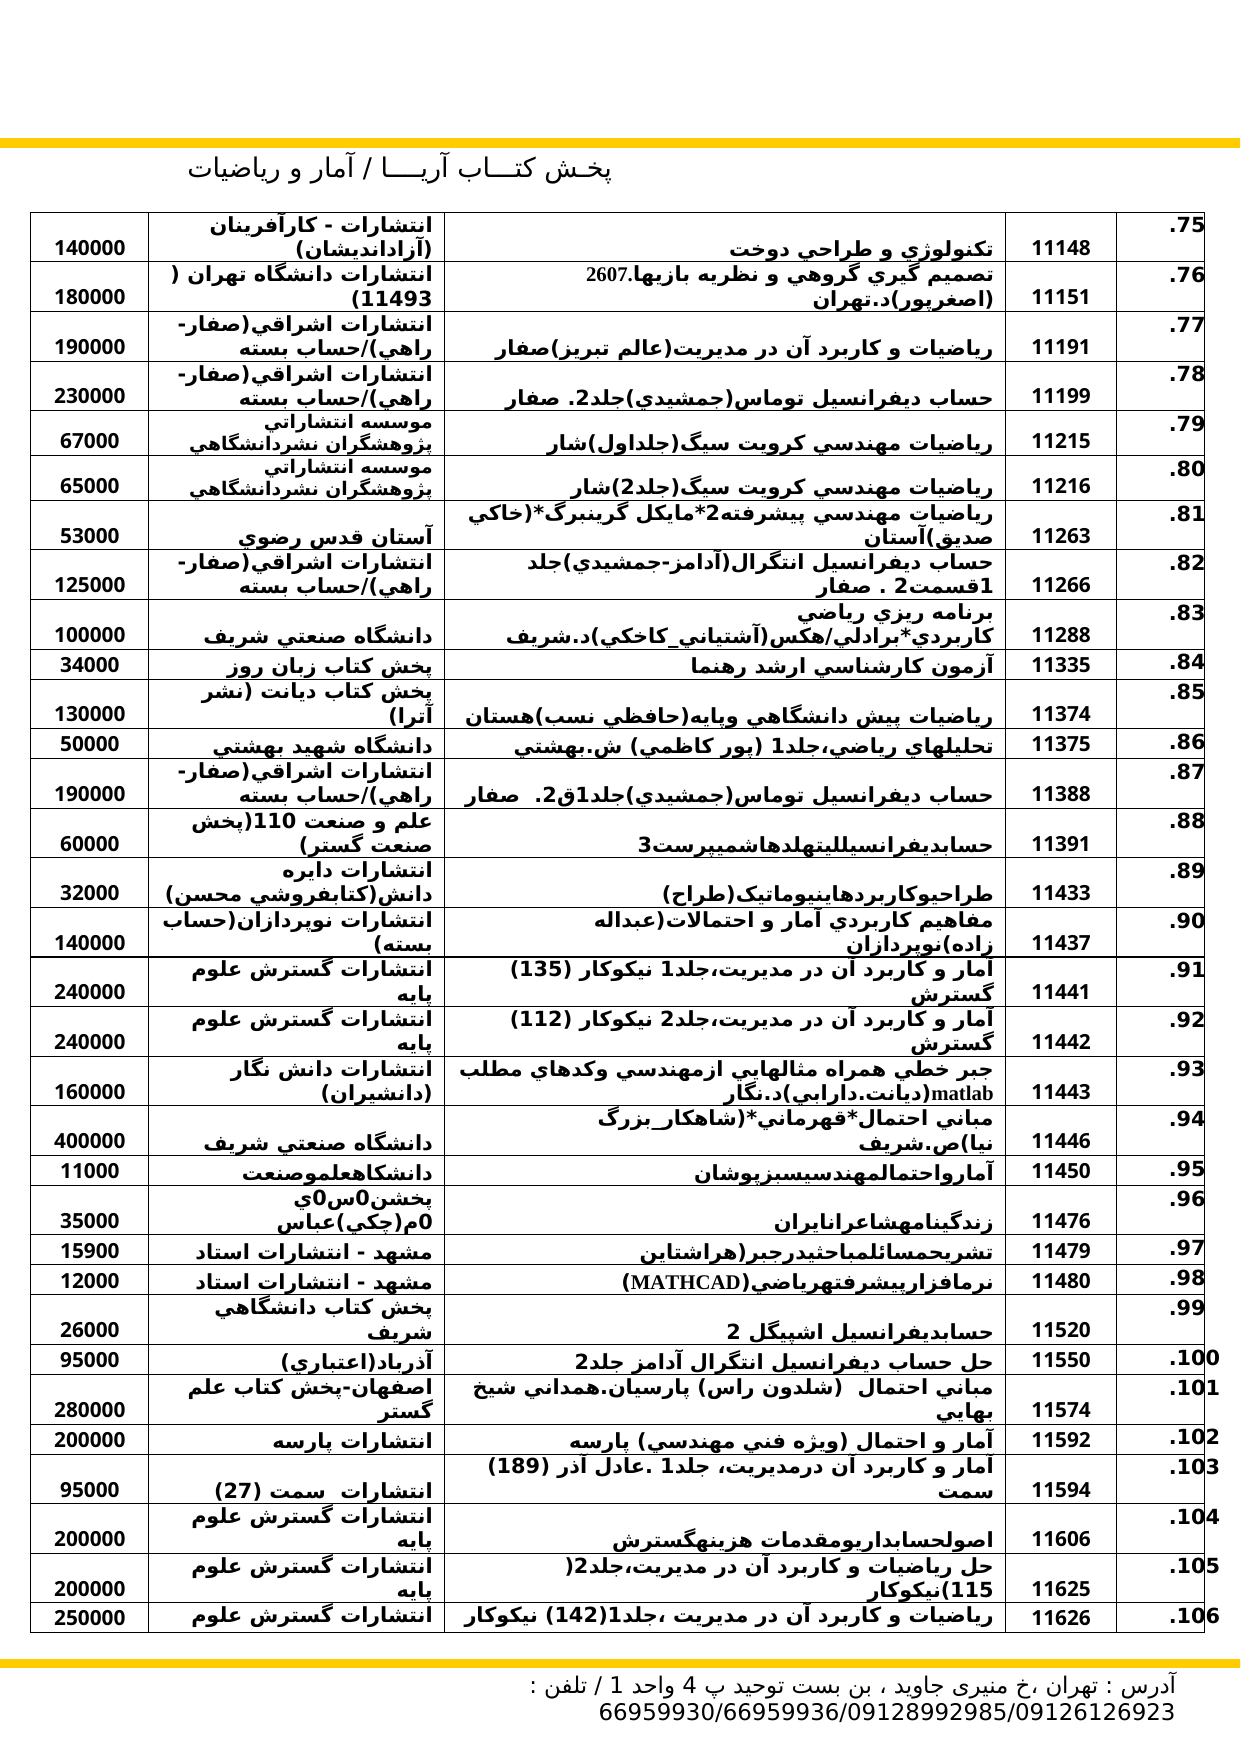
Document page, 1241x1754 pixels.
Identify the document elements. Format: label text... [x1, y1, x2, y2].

table_cell [1117, 1235, 1204, 1264]
table_cell [1117, 1455, 1204, 1503]
table_cell حل حساب ديفرانسيل انتگرال آدامز جلد2 [445, 1345, 1005, 1374]
table_cell انتشارات اشراقي(صفار-راهي)/حساب بسته [149, 759, 444, 808]
table_cell انتشارات - کارآفرينان (آزادانديشان) [149, 213, 444, 261]
table_cell رياضيات مهندسي کرويت سيگ(جلداول)شار [445, 411, 1005, 455]
table_cell [1117, 680, 1204, 728]
table_cell حساب‏ديفرانسيل‏ليتهلدهاشمي‏پرست‏3 [445, 809, 1005, 857]
table_cell [1117, 759, 1204, 808]
table_cell موسسه انتشاراتي پژوهشگران نشردانشگاهي [149, 411, 444, 455]
table_cell [1117, 1057, 1204, 1105]
table_cell [1117, 1265, 1204, 1294]
table_cell 250000 [31, 1603, 148, 1632]
table_cell 240000 [31, 1007, 148, 1056]
table_cell پخش‏ن‏0س‏0ي‏0م‏(چکي‏)عباس‏ [149, 1186, 444, 1234]
table_cell 95000 [31, 1345, 148, 1374]
table_cell حساب‏ ديفرانسيل‏ توماس‏(جمشيدي)جلد1ق2. صفار [445, 759, 1005, 808]
table_cell 400000 [31, 1106, 148, 1155]
table_cell 130000 [31, 680, 148, 728]
table_cell 280000 [31, 1375, 148, 1423]
table_cell 34000 [31, 650, 148, 678]
table_cell 190000 [31, 312, 148, 361]
table_cell طراحي‏وکاربردهاي‏نيوماتيک‏(طراح‏) [445, 858, 1005, 907]
table_cell 11388 [1006, 759, 1116, 808]
table_cell 53000 [31, 501, 148, 549]
table_cell 11592 [1006, 1425, 1116, 1453]
table_cell [1117, 1375, 1204, 1423]
table_cell [1117, 213, 1204, 261]
table_cell انتشارات دانش نگار (دانشيران) [149, 1057, 444, 1105]
table_cell انتشارات اشراقي(صفار-راهي)/حساب بسته [149, 312, 444, 361]
table_cell 15900 [31, 1235, 148, 1264]
table_cell 125000 [31, 550, 148, 599]
table_cell انتشارات‏ نوپردازان‏(حساب بسته) [149, 908, 444, 956]
table_cell 11443 [1006, 1057, 1116, 1105]
table_cell 95000 [31, 1455, 148, 1503]
table_cell آزمون کارشناسي ارشد رهنما [445, 650, 1005, 678]
table_cell 11594 [1006, 1455, 1116, 1503]
table_cell نرم‏افزارپيشرفته‏رياضي‏(MATHCAD) [445, 1265, 1005, 1294]
table_cell 35000 [31, 1186, 148, 1234]
table_cell تکنولوژي و طراحي دوخت [445, 213, 1005, 261]
table_cell جبر خطي همراه مثالهايي ازمهندسي وکدهاي مطلبmatlab(ديانت.دارابي)د.نگار [445, 1057, 1005, 1105]
table_cell [1117, 650, 1204, 678]
table_cell مشهد - انتشارات ‏استاد [149, 1235, 444, 1264]
table_cell 160000 [31, 1057, 148, 1105]
table_cell 11625 [1006, 1554, 1116, 1602]
table_cell 12000 [31, 1265, 148, 1294]
table_cell 11441 [1006, 958, 1116, 1006]
table_cell انتشارات ‏دانشگاه‏ تهران‏ (11493) [149, 262, 444, 311]
table_cell مشهد - انتشارات ‏استاد [149, 1265, 444, 1294]
table_cell [1117, 501, 1204, 549]
table_cell 11374 [1006, 680, 1116, 728]
table_cell [1117, 411, 1204, 455]
table_cell 230000 [31, 362, 148, 410]
table_cell انتشارات گسترش علوم پايه [149, 1554, 444, 1602]
table_cell دانشکاه‏علم‏وصنعت‏ [149, 1156, 444, 1185]
table_cell مباني ‏احتمال ‏(شلدون ‏راس‏) پارسيان.همداني شيخ بهايي [445, 1375, 1005, 1423]
table_cell آمارواحتمال‏مهندسي‏سبزپوشان‏ [445, 1156, 1005, 1185]
table_cell حساب ديفرانسيل انتگرال(آدامز-جمشيدي)جلد1قسمت2 . صفار [445, 550, 1005, 599]
table_cell انتشارات پارسه [149, 1425, 444, 1453]
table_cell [445, 1603, 1005, 1632]
table_cell آمار و کاربرد آن ‏در مديريت،جلد1 نيکوکار (135) گسترش [445, 958, 1005, 1006]
table_cell [1117, 1504, 1204, 1553]
table_cell 11375 [1006, 729, 1116, 758]
table_cell 200000 [31, 1554, 148, 1602]
table_cell حساب‏ ديفرانسيل‏ توماس‏(جمشيدي)جلد2. صفار [445, 362, 1005, 410]
table_cell [1117, 908, 1204, 956]
table_cell 67000 [31, 411, 148, 455]
table_cell 11442 [1006, 1007, 1116, 1056]
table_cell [149, 1603, 444, 1632]
table_cell 11626 [1006, 1603, 1116, 1632]
table_cell 11520 [1006, 1295, 1116, 1344]
table_cell [1117, 958, 1204, 1006]
table_cell 11216 [1006, 456, 1116, 500]
table_cell 140000 [31, 213, 148, 261]
table_cell رياضيات ‏و کاربرد آن ‏در مديريت‏(عالم تبريز)صفار [445, 312, 1005, 361]
table_cell تشريح‏مسائل‏مباحثي‏درجبر(هراشتاين‏ [445, 1235, 1005, 1264]
table_cell آمار و کاربرد آن‏ در مديريت‏،جلد2 نيکوکار (112) گسترش [445, 1007, 1005, 1056]
table_cell 180000 [31, 262, 148, 311]
table_cell آذرباد(اعتباري‏) [149, 1345, 444, 1374]
table_cell 60000 [31, 809, 148, 857]
table_cell [1117, 858, 1204, 907]
table_cell [1117, 1156, 1204, 1185]
table_cell اصفهان-پخش‏ کتاب علم‏ گستر [149, 1375, 444, 1423]
table_cell 11000 [31, 1156, 148, 1185]
table_cell 11574 [1006, 1375, 1116, 1423]
table_cell [1117, 1295, 1204, 1344]
table_cell 50000 [31, 729, 148, 758]
table_cell [1117, 1345, 1204, 1374]
table_cell 11480 [1006, 1265, 1116, 1294]
table_cell 11148 [1006, 213, 1116, 261]
table_cell [1117, 1603, 1204, 1632]
table_cell دانشگاه صنعتي شريف [149, 600, 444, 648]
table_cell 11446 [1006, 1106, 1116, 1155]
table_cell 11151 [1006, 262, 1116, 311]
table_cell دانشگاه شهيد بهشتي [149, 729, 444, 758]
table_cell 11450 [1006, 1156, 1116, 1185]
table_cell زندگينامه‏شاعران‏ايران‏ [445, 1186, 1005, 1234]
table_cell مفاهيم کاربردي آمار و احتمالات‏(عبداله زاده)نوپردازان [445, 908, 1005, 956]
table_cell اصول‏حسابداري‏ومقدمات‏ هزينه‏گسترش‏ [445, 1504, 1005, 1553]
table_cell حساب‏ديفرانسيل‏ اشپيگل‏ 2 [445, 1295, 1005, 1344]
table_cell مباني ‏احتمال‏*قهرماني‏*(شاهکار_بزرگ نيا)ص.شريف [445, 1106, 1005, 1155]
table_cell 11606 [1006, 1504, 1116, 1553]
table_cell 11263 [1006, 501, 1116, 549]
table_cell 11476 [1006, 1186, 1116, 1234]
table_cell برنامه ‏ريزي ‏رياضي ‏کاربردي‏*برادلي/هکس(آشتياني_کاخکي‏)د.شريف [445, 600, 1005, 648]
table_cell 11266 [1006, 550, 1116, 599]
table_cell پخش کتاب ديانت (نشر آترا) [149, 680, 444, 728]
table_cell 240000 [31, 958, 148, 1006]
table_cell انتشارات اشراقي(صفار-راهي)/حساب بسته [149, 362, 444, 410]
table_cell انتشارات دايره دانش(کتابفروشي محسن) [149, 858, 444, 907]
table_cell 11550 [1006, 1345, 1116, 1374]
table_cell 26000 [31, 1295, 148, 1344]
table_cell 200000 [31, 1425, 148, 1453]
table_cell تحليلهاي رياضي،جلد1 (پور کاظمي) ش.بهشتي [445, 729, 1005, 758]
table_cell 11288 [1006, 600, 1116, 648]
table_cell 200000 [31, 1504, 148, 1553]
table_cell انتشارات گسترش علوم پايه [149, 1504, 444, 1553]
table_cell رياضيات ‏پيش ‏دانشگاهي وپايه‏(حافظي ‏نسب‏)هستان [445, 680, 1005, 728]
table_cell [1117, 1106, 1204, 1155]
table_cell [1117, 1425, 1204, 1453]
table_cell رياضيات مهندسي کرويت سيگ(جلد2)شار [445, 456, 1005, 500]
table_cell دانشگاه صنعتي شريف [149, 1106, 444, 1155]
table_cell 11391 [1006, 809, 1116, 857]
table_cell علم ‏و صنعت ‏110(پخش صنعت گستر) [149, 809, 444, 857]
table_cell [1117, 1007, 1204, 1056]
table_cell [1117, 312, 1204, 361]
table_cell رياضيات ‏مهندسي ‏پيشرفته‏2*مايکل گرينبرگ*(خاکي صديق)آستان [445, 501, 1005, 549]
table_cell [1117, 809, 1204, 857]
table_cell [1117, 729, 1204, 758]
table_cell 11479 [1006, 1235, 1116, 1264]
table_cell آستان قدس رضوي‏ [149, 501, 444, 549]
table_cell 32000 [31, 858, 148, 907]
table_cell 11433 [1006, 858, 1116, 907]
table_cell [1117, 456, 1204, 500]
table_cell آمار و کاربرد آن درمديريت، جلد1 .عادل آذر (189) سمت [445, 1455, 1005, 1503]
table_cell موسسه انتشاراتي پژوهشگران نشردانشگاهي [149, 456, 444, 500]
table_cell [1117, 362, 1204, 410]
table_cell [1117, 600, 1204, 648]
table_cell 100000 [31, 600, 148, 648]
table_cell پخش‏ کتاب‏ دانشگاهي‏ شريف‏ [149, 1295, 444, 1344]
table_cell انتشارات سمت (27) [149, 1455, 444, 1503]
table_cell 11437 [1006, 908, 1116, 956]
table_cell [1117, 550, 1204, 599]
table_cell [1117, 1554, 1204, 1602]
table_cell 11191 [1006, 312, 1116, 361]
table_cell انتشارات اشراقي(صفار-راهي)/حساب بسته [149, 550, 444, 599]
table_cell انتشارات گسترش علوم پايه [149, 958, 444, 1006]
table_cell انتشارات گسترش علوم پايه [149, 1007, 444, 1056]
table_cell حل‏ رياضيات ‏و کاربرد آن در مديريت،جلد2(‏115)نيکوکار [445, 1554, 1005, 1602]
table_cell 2607.تصميم گيري گروهي و نظريه بازيها (اصغرپور)د.تهران [445, 262, 1005, 311]
table_cell آمار و احتمال (ويژه فني مهندسي) پارسه [445, 1425, 1005, 1453]
table_cell [1117, 262, 1204, 311]
table_cell 11199 [1006, 362, 1116, 410]
table_cell 11215 [1006, 411, 1116, 455]
table_cell 11335 [1006, 650, 1116, 678]
table_cell [1117, 1186, 1204, 1234]
table_cell پخش‏ کتاب زبان‏ روز [149, 650, 444, 678]
table_cell 65000 [31, 456, 148, 500]
table_cell 190000 [31, 759, 148, 808]
table_cell 140000 [31, 908, 148, 956]
